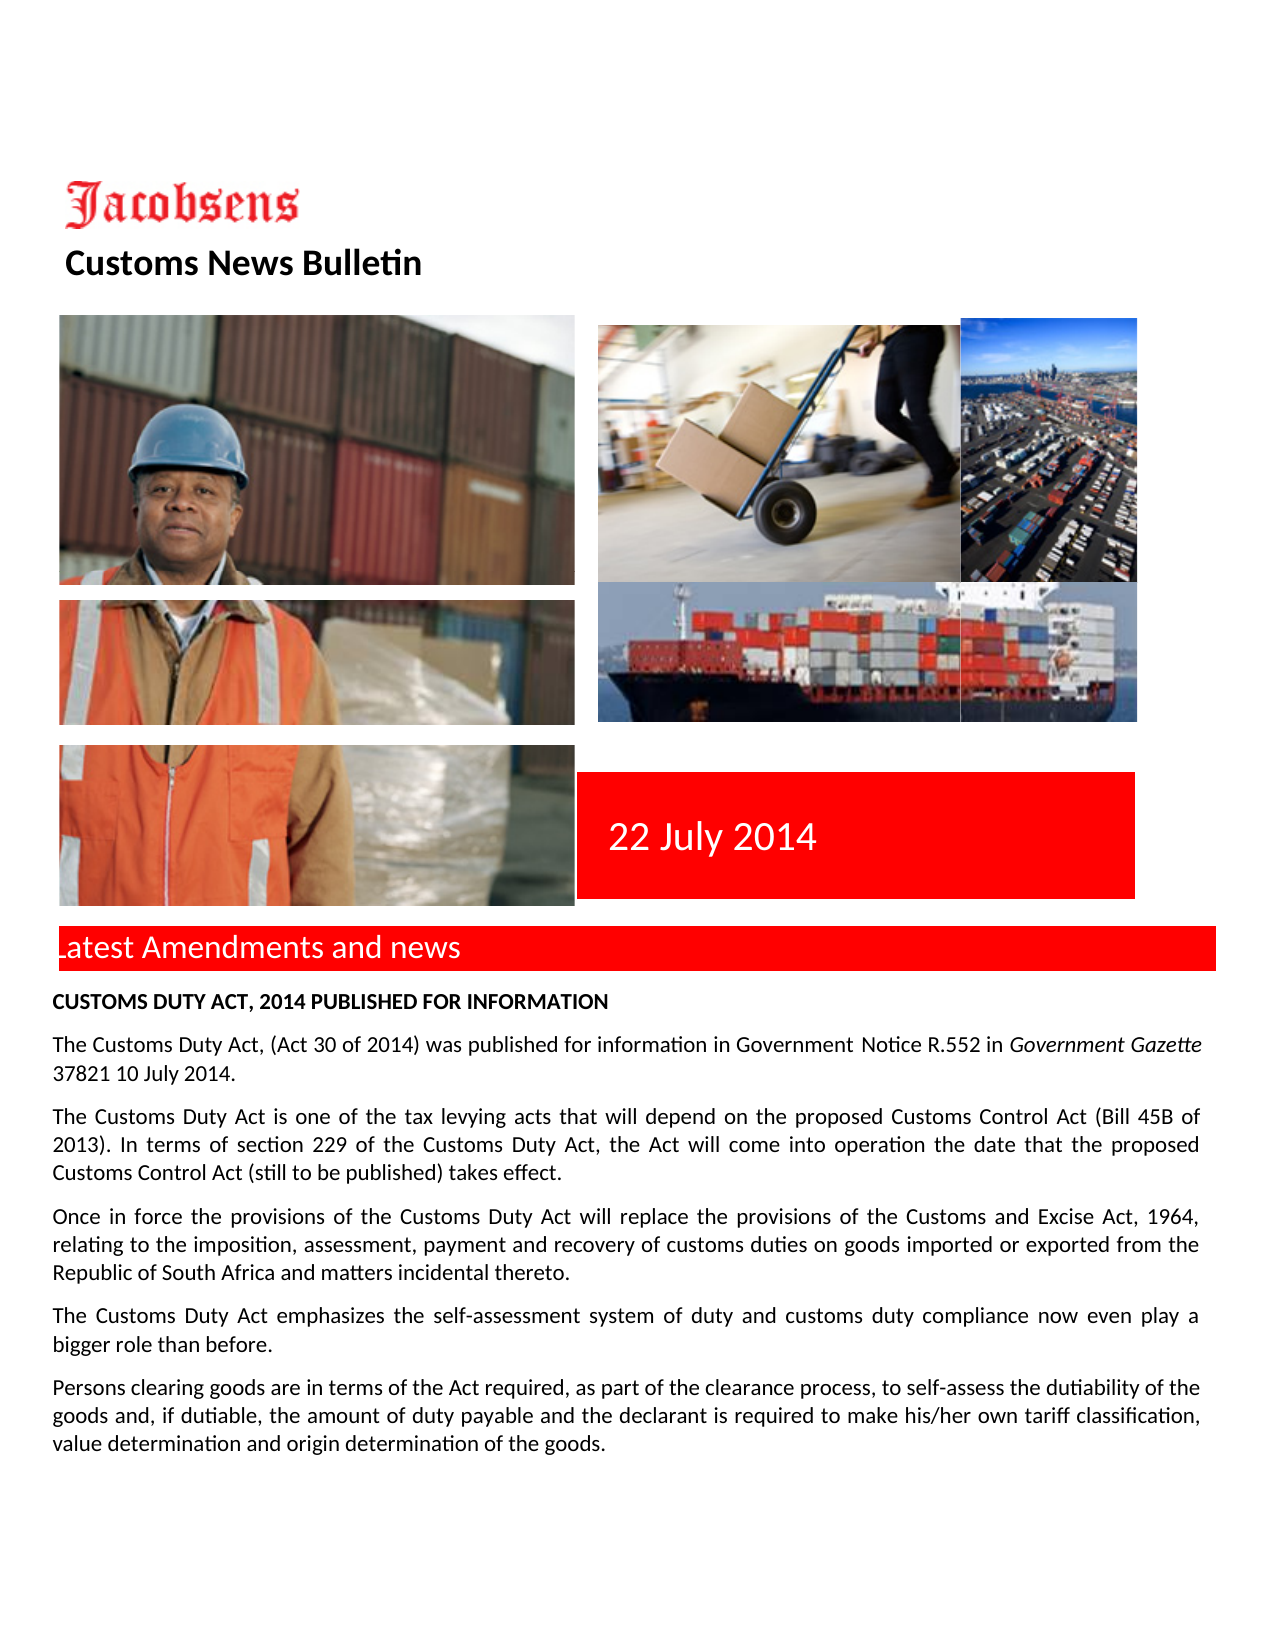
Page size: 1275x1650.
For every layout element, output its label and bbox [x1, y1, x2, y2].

picture [65, 181, 300, 229]
table_header [0, 150, 1275, 1500]
picture [59, 600, 575, 725]
picture [598, 318, 1138, 722]
picture [59, 745, 575, 906]
picture [59, 315, 575, 585]
